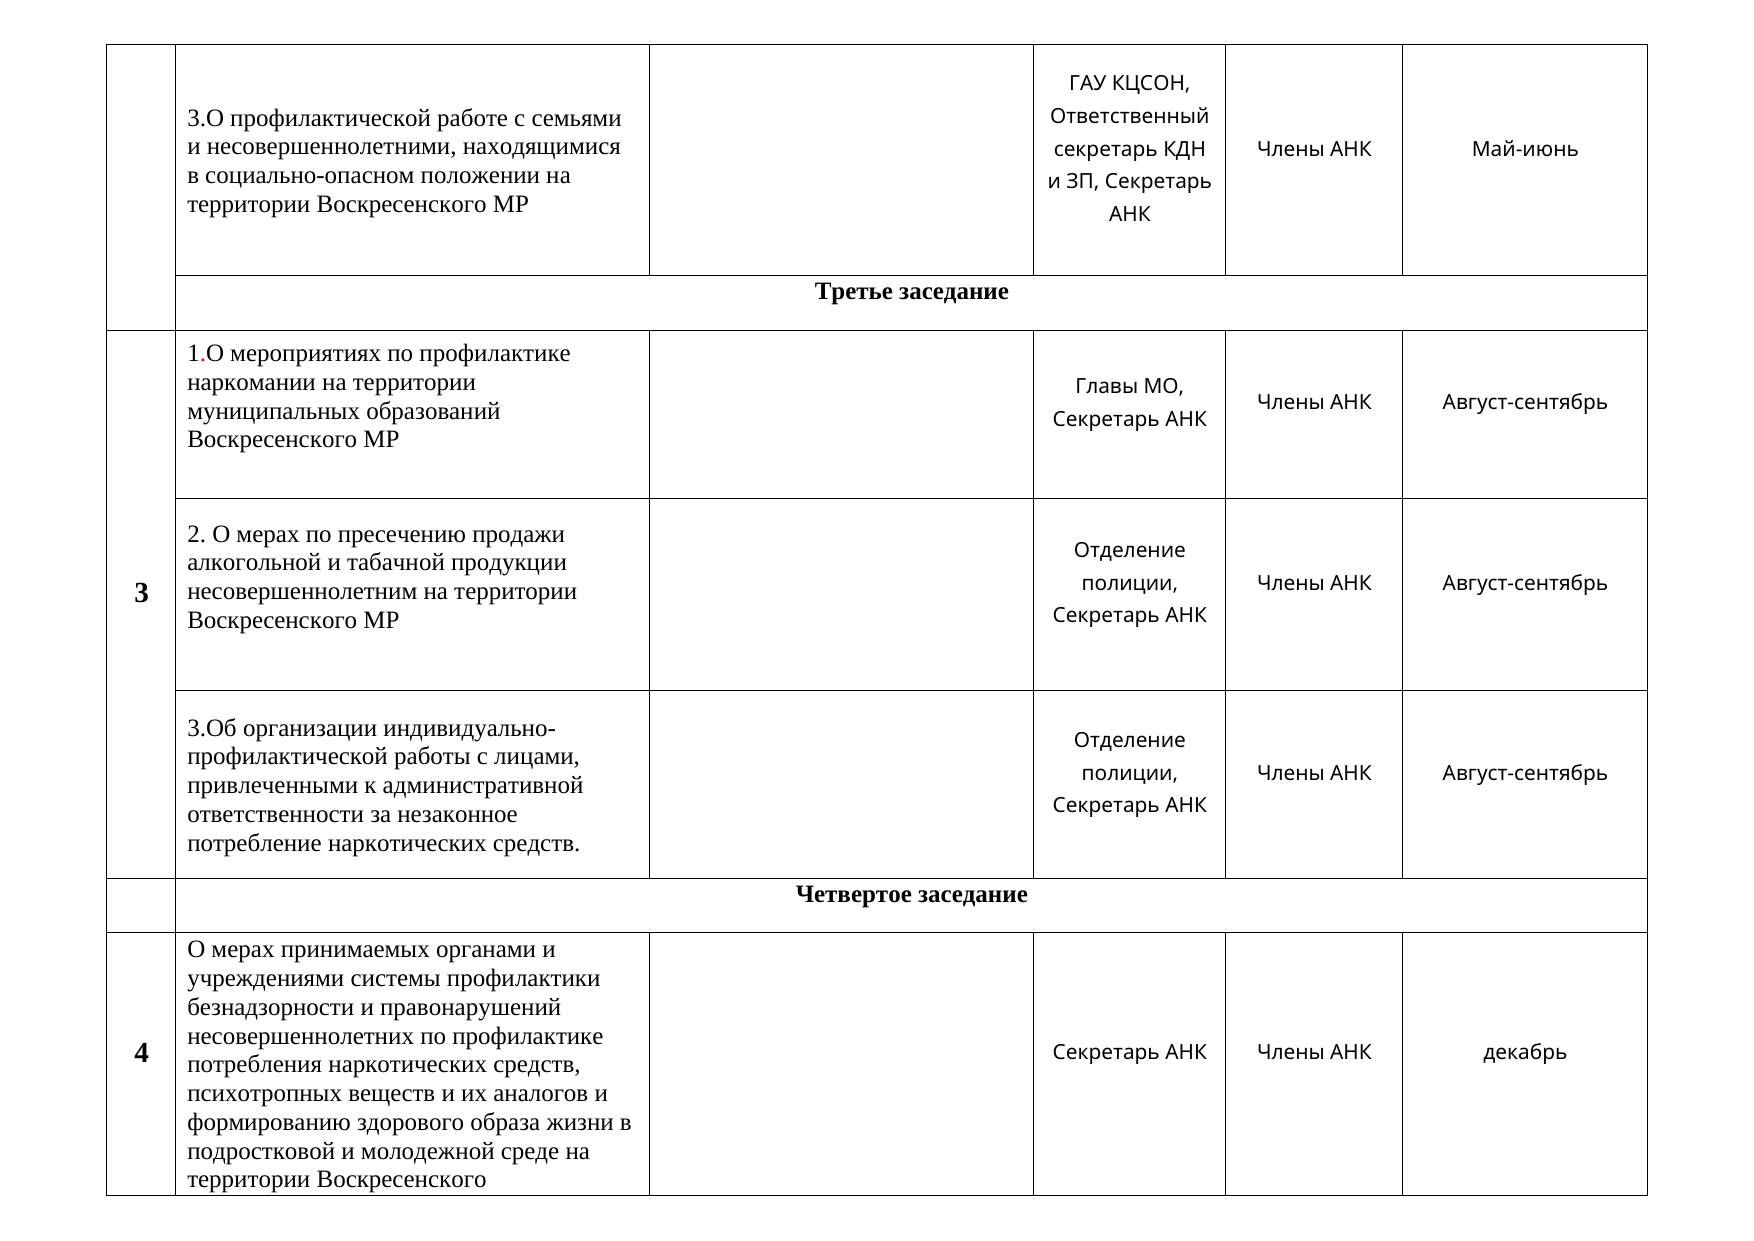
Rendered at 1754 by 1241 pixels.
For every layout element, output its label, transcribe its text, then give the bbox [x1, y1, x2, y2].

table_cell Члены АНК [1226, 331, 1402, 498]
table_cell Члены АНК [1226, 691, 1402, 878]
table_cell ГАУ КЦСОН, Ответственный секретарь КДН и ЗП, Секретарь АНК [1034, 45, 1225, 275]
table_cell Главы МО, Секретарь АНК [1034, 331, 1225, 498]
table_cell Август-сентябрь [1403, 331, 1647, 498]
table_cell Четвертое заседание [176, 879, 1647, 932]
table_cell 3.О профилактической работе с семьями и несовершеннолетними, находящимися в социально-опасном положении на территории Воскресенского МР [176, 45, 649, 275]
table_cell Август-сентябрь [1403, 499, 1647, 690]
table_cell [176, 933, 649, 1195]
table_cell [650, 933, 1033, 1195]
table_cell [650, 499, 1033, 690]
table_cell Август-сентябрь [1403, 691, 1647, 878]
table_cell 3 [107, 331, 175, 878]
table_cell Отделение полиции, Секретарь АНК [1034, 499, 1225, 690]
table_cell Члены АНК [1226, 933, 1402, 1195]
table_cell [650, 45, 1033, 275]
table_cell 2. О мерах по пресечению продажи алкогольной и табачной продукции несовершеннолетним на территории Воскресенского МР [176, 499, 649, 690]
table_cell [107, 879, 175, 932]
table_cell [650, 691, 1033, 878]
table_cell Члены АНК [1226, 499, 1402, 690]
table_cell Члены АНК [1226, 45, 1402, 275]
table_cell Третье заседание [176, 276, 1647, 329]
table_cell [650, 331, 1033, 498]
table_cell Секретарь АНК [1034, 933, 1225, 1195]
table_cell Отделение полиции, Секретарь АНК [1034, 691, 1225, 878]
table_cell 4 [107, 933, 175, 1195]
table_cell Май-июнь [1403, 45, 1647, 275]
table_cell 1.О мероприятиях по профилактике наркомании на территории муниципальных образований Воскресенского МР [176, 331, 649, 498]
table_cell 3.Об организации индивидуально-профилактической работы с лицами, привлеченными к административной ответственности за незаконное потребление наркотических средств. [176, 691, 649, 878]
table_cell декабрь [1403, 933, 1647, 1195]
